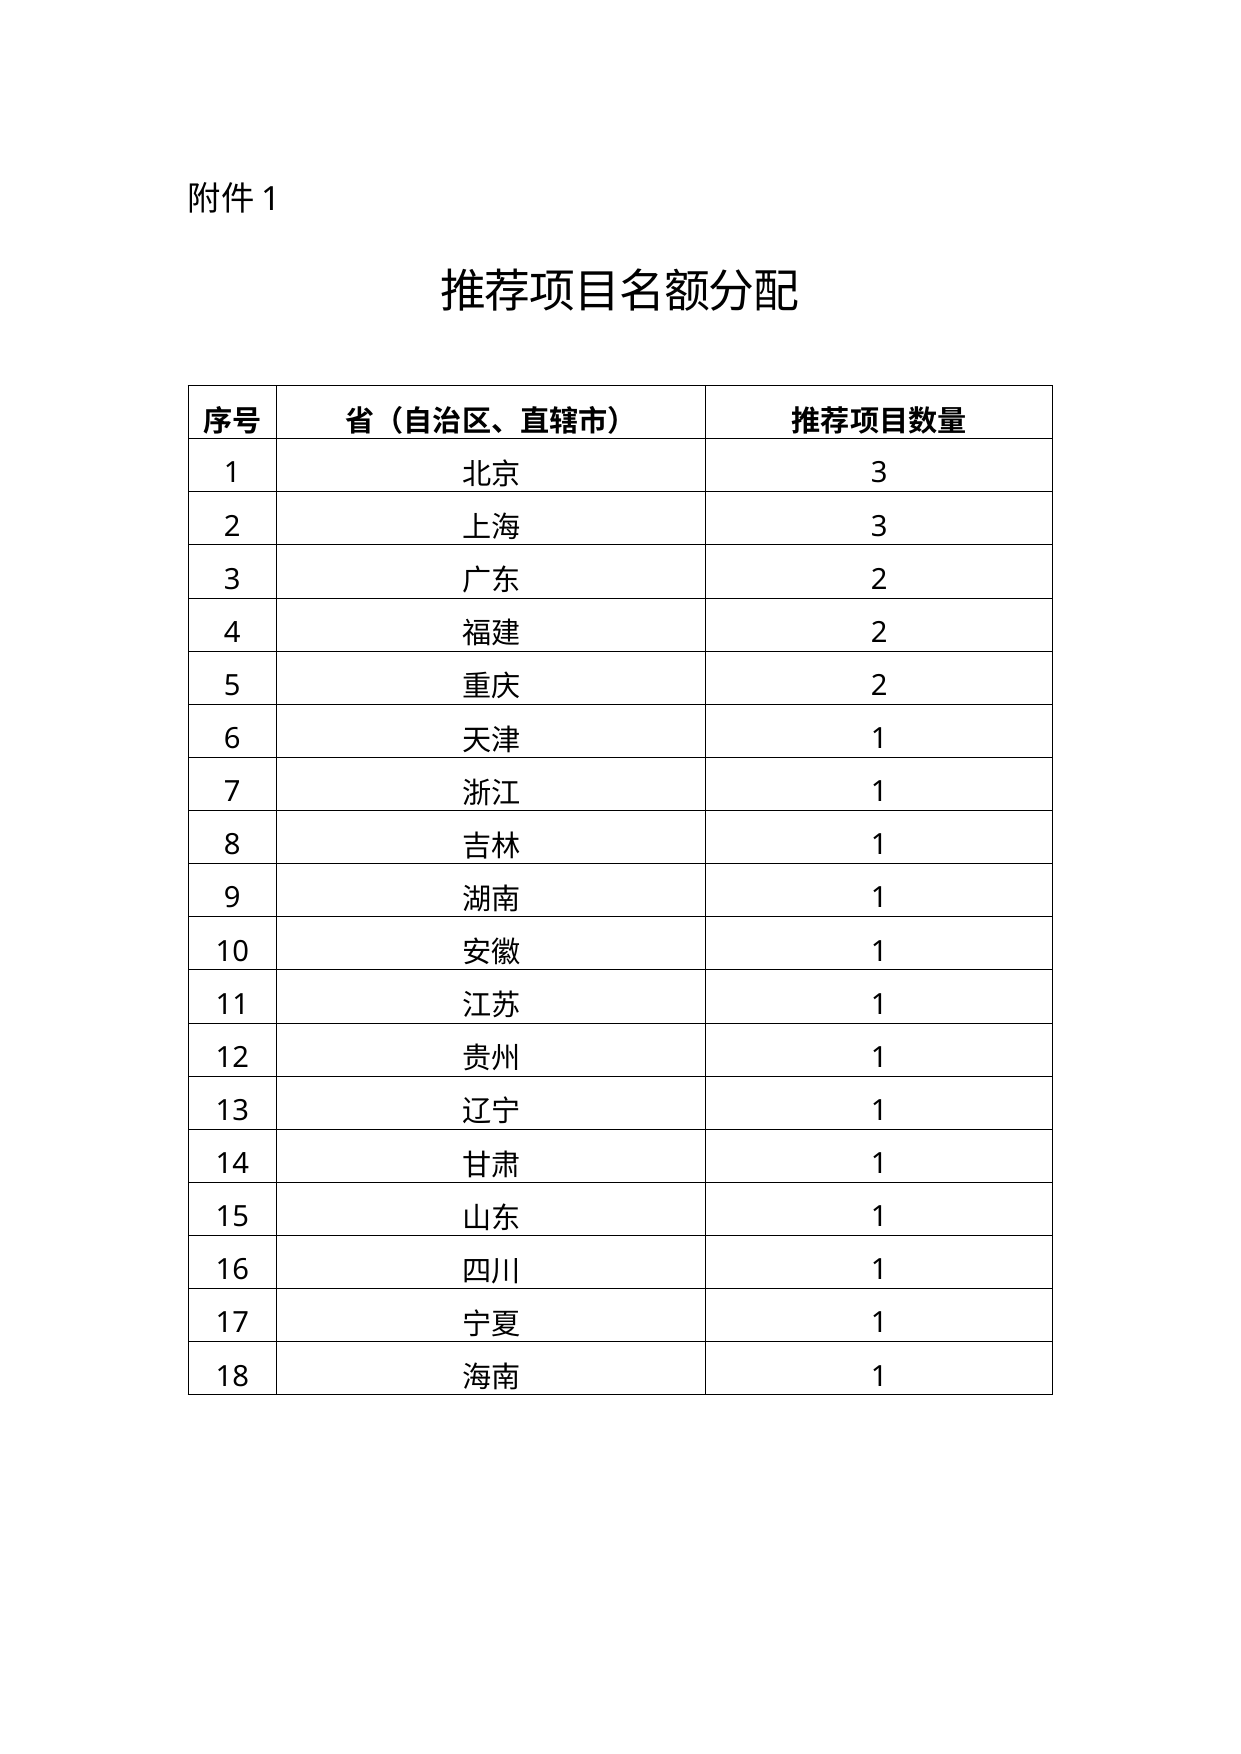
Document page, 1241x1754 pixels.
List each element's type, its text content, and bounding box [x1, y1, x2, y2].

table_cell 海南 [277, 1342, 705, 1394]
table_cell 1 [706, 970, 1052, 1022]
table_cell 1 [706, 1024, 1052, 1076]
table_cell 14 [189, 1130, 276, 1182]
table_cell 12 [189, 1024, 276, 1076]
table_cell 18 [189, 1342, 276, 1394]
text 附件1 [187, 162, 965, 222]
table_cell 16 [189, 1236, 276, 1288]
text 推荐项目名额分配 [187, 239, 1053, 336]
table_cell 15 [189, 1183, 276, 1235]
table_cell 6 [189, 705, 276, 757]
table_cell 辽宁 [277, 1077, 705, 1129]
table_cell 11 [189, 970, 276, 1022]
table_cell 1 [706, 864, 1052, 916]
table_cell 1 [706, 917, 1052, 969]
table_cell 宁夏 [277, 1289, 705, 1341]
table_cell 山东 [277, 1183, 705, 1235]
table_cell 17 [189, 1289, 276, 1341]
table_header 省（自治区、直辖市） [277, 386, 705, 438]
table_cell 1 [706, 1077, 1052, 1129]
table_cell 13 [189, 1077, 276, 1129]
table_cell 1 [706, 1130, 1052, 1182]
table_cell 8 [189, 811, 276, 863]
table_cell 吉林 [277, 811, 705, 863]
table_cell 4 [189, 599, 276, 651]
table_cell 重庆 [277, 652, 705, 704]
table_cell 2 [706, 545, 1052, 597]
table_cell 7 [189, 758, 276, 810]
table_cell 四川 [277, 1236, 705, 1288]
table_cell 9 [189, 864, 276, 916]
table_cell 2 [706, 599, 1052, 651]
table_cell 1 [706, 705, 1052, 757]
table_cell 福建 [277, 599, 705, 651]
table_cell 1 [706, 811, 1052, 863]
table_cell 贵州 [277, 1024, 705, 1076]
table_header 序号 [189, 386, 276, 438]
table_cell 江苏 [277, 970, 705, 1022]
table_cell 天津 [277, 705, 705, 757]
table_header 推荐项目数量 [706, 386, 1052, 438]
table_cell 3 [706, 492, 1052, 544]
table_cell 1 [706, 1289, 1052, 1341]
table_cell 2 [189, 492, 276, 544]
table_cell 1 [706, 1236, 1052, 1288]
table_cell 5 [189, 652, 276, 704]
table_cell 上海 [277, 492, 705, 544]
table_cell 2 [706, 652, 1052, 704]
table_cell 1 [189, 439, 276, 491]
table_cell 3 [706, 439, 1052, 491]
table_cell 广东 [277, 545, 705, 597]
table_cell 1 [706, 1342, 1052, 1394]
table_cell 北京 [277, 439, 705, 491]
table_cell 安徽 [277, 917, 705, 969]
table_cell 甘肃 [277, 1130, 705, 1182]
table_cell 1 [706, 1183, 1052, 1235]
table_cell 10 [189, 917, 276, 969]
table_cell 1 [706, 758, 1052, 810]
table_cell 湖南 [277, 864, 705, 916]
table_cell 浙江 [277, 758, 705, 810]
table_cell 3 [189, 545, 276, 597]
